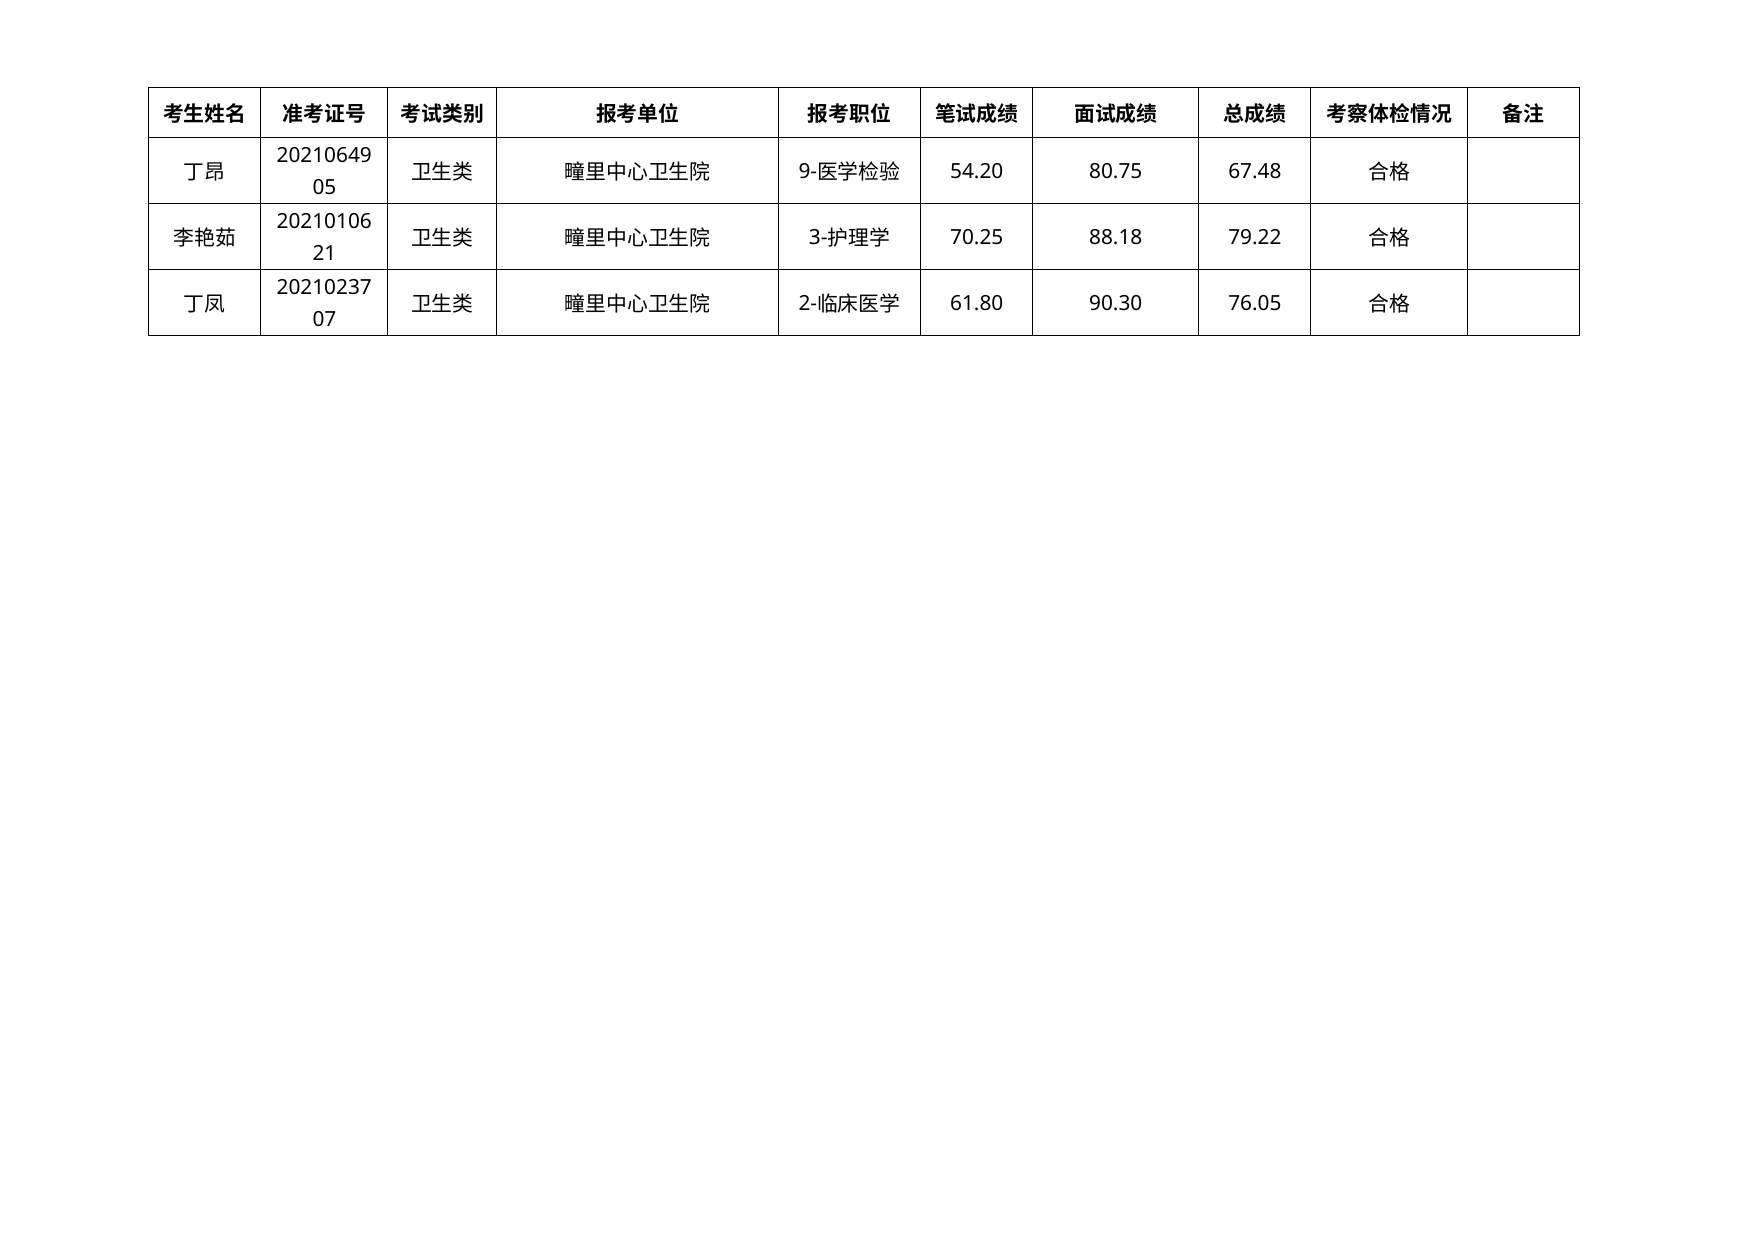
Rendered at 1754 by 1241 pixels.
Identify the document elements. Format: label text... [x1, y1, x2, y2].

table_cell 合格 [1311, 270, 1467, 335]
table_cell 卫生类 [388, 270, 496, 335]
table_header 考试类别 [388, 88, 496, 137]
table_header 面试成绩 [1033, 88, 1198, 137]
table_cell 合格 [1311, 204, 1467, 269]
table_cell 80.75 [1033, 138, 1198, 203]
table_cell 丁昂 [149, 138, 260, 203]
table_cell 3-护理学 [779, 204, 920, 269]
table_cell 疃里中心卫生院 [497, 204, 778, 269]
table_cell 李艳茹 [149, 204, 260, 269]
table_header 考生姓名 [149, 88, 260, 137]
table_cell 2021010621 [261, 204, 387, 269]
table_header 报考职位 [779, 88, 920, 137]
table_cell [1468, 138, 1579, 203]
table_cell 2021023707 [261, 270, 387, 335]
table_cell 9-医学检验 [779, 138, 920, 203]
table_header 总成绩 [1199, 88, 1310, 137]
table_cell 丁凤 [149, 270, 260, 335]
table_header 笔试成绩 [921, 88, 1032, 137]
table_cell 卫生类 [388, 138, 496, 203]
table_cell 76.05 [1199, 270, 1310, 335]
table_cell 70.25 [921, 204, 1032, 269]
table_header 准考证号 [261, 88, 387, 137]
table_cell 67.48 [1199, 138, 1310, 203]
table_cell [1468, 270, 1579, 335]
table_cell [1468, 204, 1579, 269]
table_cell 61.80 [921, 270, 1032, 335]
table_cell 54.20 [921, 138, 1032, 203]
table_cell 88.18 [1033, 204, 1198, 269]
table_cell 2-临床医学 [779, 270, 920, 335]
table_cell 90.30 [1033, 270, 1198, 335]
table_header 报考单位 [497, 88, 778, 137]
table_cell 疃里中心卫生院 [497, 138, 778, 203]
table_cell 79.22 [1199, 204, 1310, 269]
table_header 考察体检情况 [1311, 88, 1467, 137]
table_cell 合格 [1311, 138, 1467, 203]
table_cell 疃里中心卫生院 [497, 270, 778, 335]
table_cell 卫生类 [388, 204, 496, 269]
table_cell 2021064905 [261, 138, 387, 203]
table_header 备注 [1468, 88, 1579, 137]
